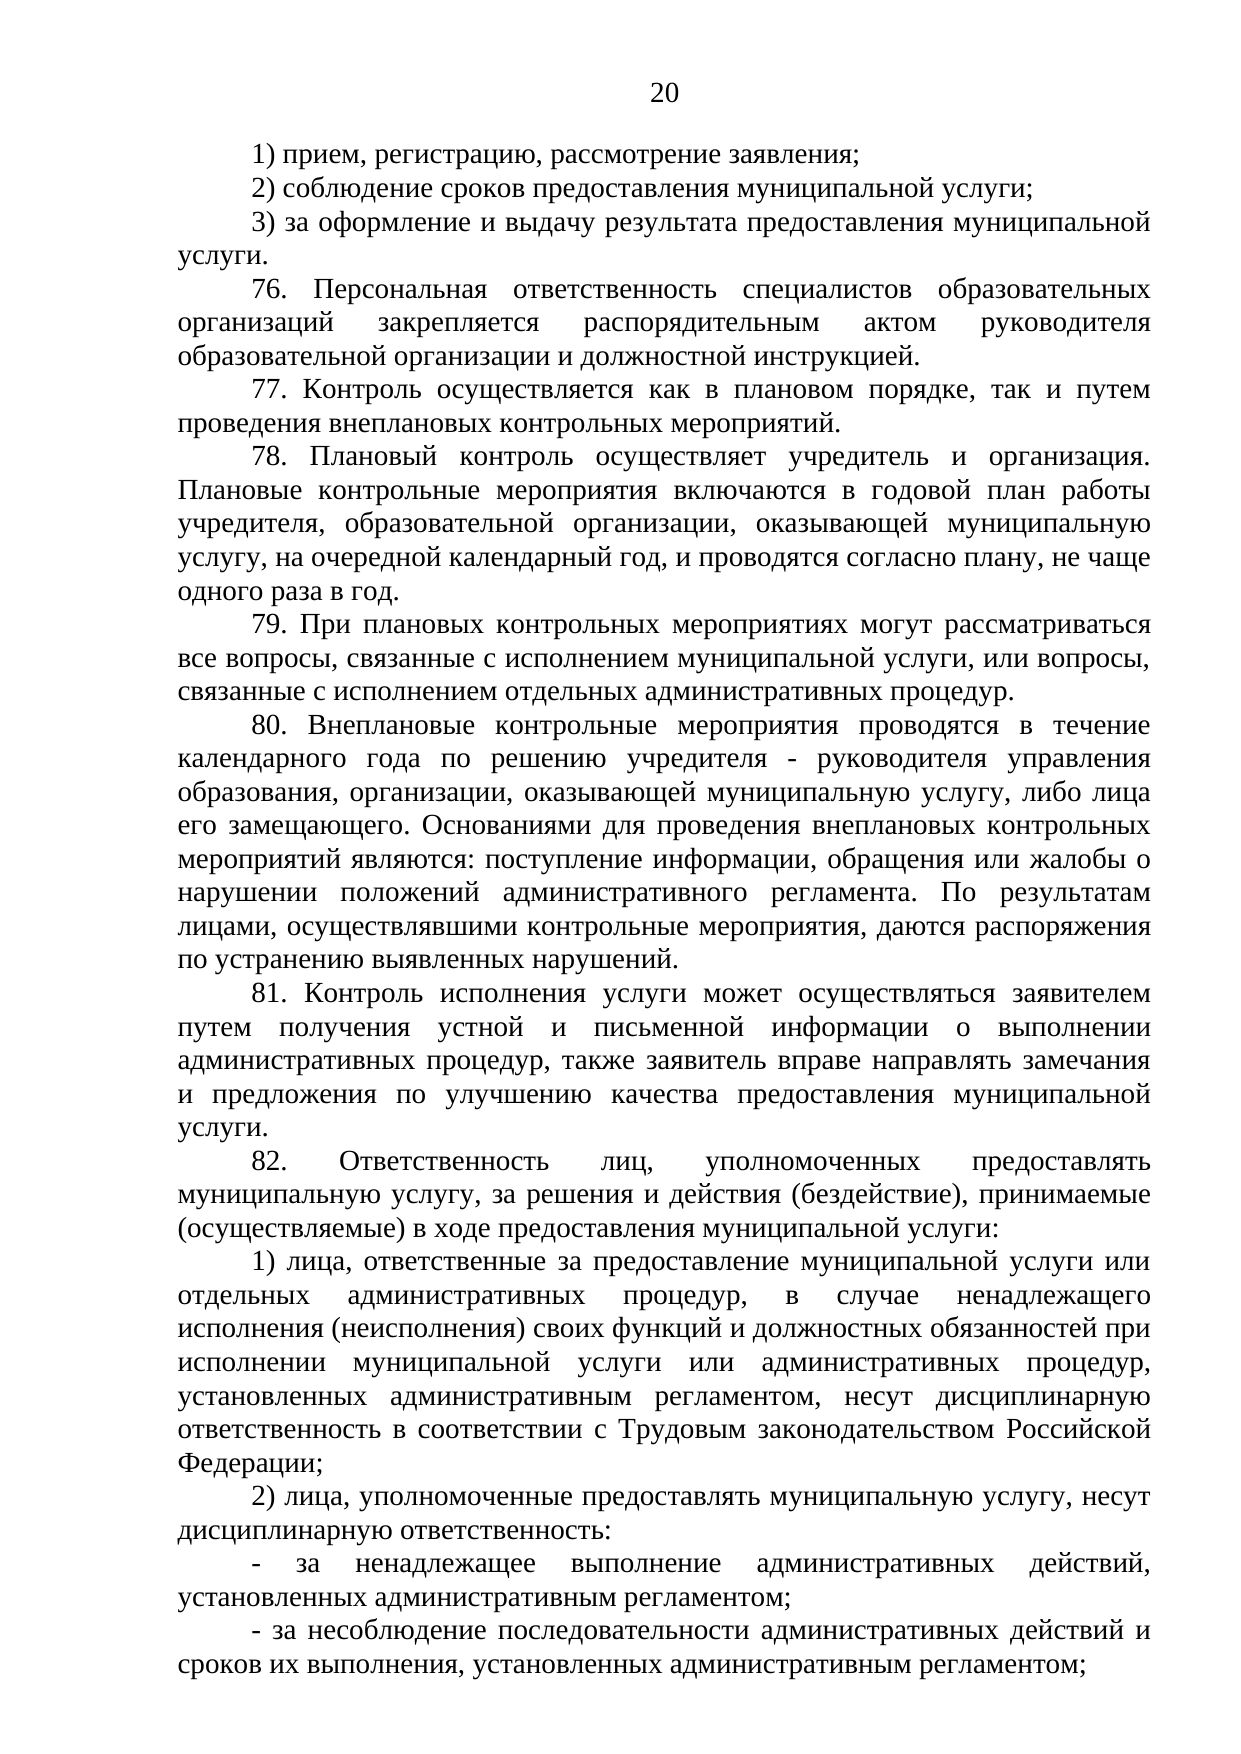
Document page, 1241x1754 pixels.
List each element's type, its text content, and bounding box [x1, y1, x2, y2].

text - за несоблюдение последовательности административных действий и сроков их выполнения, установленных административным регламентом; [177, 1612, 1152, 1679]
text 3) за оформление и выдачу результата предоставления муниципальной услуги. [177, 204, 1152, 271]
text 79. При плановых контрольных мероприятиях могут рассматриваться все вопросы, связанные с исполнением муниципальной услуги, или вопросы, связанные с исполнением отдельных административных процедур. [177, 606, 1152, 707]
text 81. Контроль исполнения услуги может осуществляться заявителем путем получения устной и письменной информации о выполнении административных процедур, также заявитель вправе направлять замечания и предложения по улучшению качества предоставления муниципальной услуги. [177, 975, 1152, 1143]
text 77. Контроль осуществляется как в плановом порядке, так и путем проведения внеплановых контрольных мероприятий. [177, 371, 1152, 438]
text 80. Внеплановые контрольные мероприятия проводятся в течение календарного года по решению учредителя - руководителя управления образования, организации, оказывающей муниципальную услугу, либо лица его замещающего. Основаниями для проведения внеплановых контрольных мероприятий являются: поступление информации, обращения или жалобы о нарушении положений административного регламента. По результатам лицами, осуществлявшими контрольные мероприятия, даются распоряжения по устранению выявленных нарушений. [177, 707, 1152, 975]
text - за ненадлежащее выполнение административных действий, установленных административным регламентом; [177, 1545, 1152, 1612]
text 76. Персональная ответственность специалистов образовательных организаций закрепляется распорядительным актом руководителя образовательной организации и должностной инструкцией. [177, 271, 1152, 371]
text 1) лица, ответственные за предоставление муниципальной услуги или отдельных административных процедур, в случае ненадлежащего исполнения (неисполнения) своих функций и должностных обязанностей при исполнении муниципальной услуги или административных процедур, установленных административным регламентом, несут дисциплинарную ответственность в соответствии с Трудовым законодательством Российской Федерации; [177, 1243, 1152, 1478]
text 78. Плановый контроль осуществляет учредитель и организация. Плановые контрольные мероприятия включаются в годовой план работы учредителя, образовательной организации, оказывающей муниципальную услугу, на очередной календарный год, и проводятся согласно плану, не чаще одного раза в год. [177, 438, 1152, 606]
text 2) лица, уполномоченные предоставлять муниципальную услугу, несут дисциплинарную ответственность: [177, 1478, 1152, 1545]
text 82. Ответственность лиц, уполномоченных предоставлять муниципальную услугу, за решения и действия (бездействие), принимаемые (осуществляемые) в ходе предоставления муниципальной услуги: [177, 1143, 1152, 1243]
text 2) соблюдение сроков предоставления муниципальной услуги; [177, 170, 1152, 204]
text 1) прием, регистрацию, рассмотрение заявления; [177, 137, 1152, 170]
